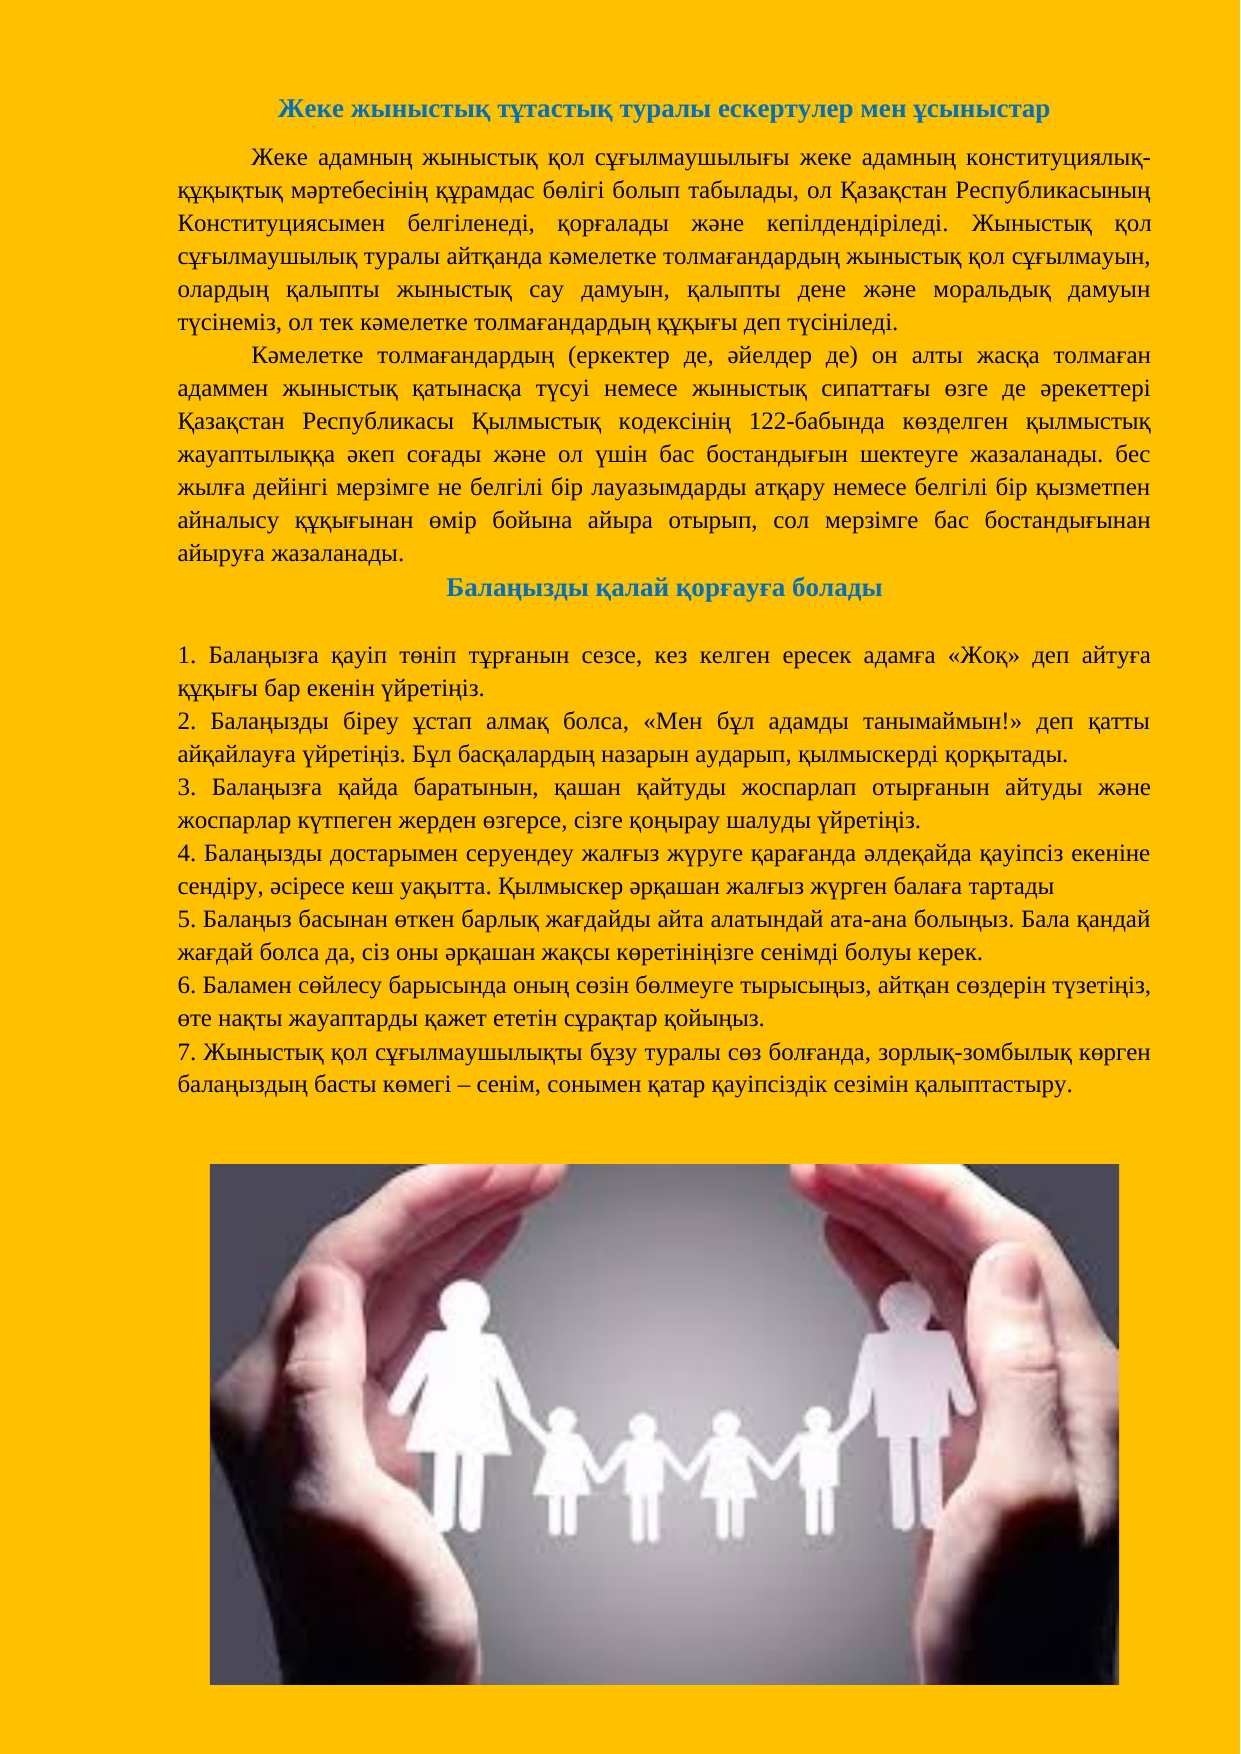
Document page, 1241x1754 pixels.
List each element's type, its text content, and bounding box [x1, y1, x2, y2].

text 7. Жыныстық қол сұғылмаушылықты бұзу туралы сөз болғанда, зорлық-зомбылық көрген балаңыздың басты көмегі – сенім, сонымен қатар қауіпсіздік сезімін қалыптастыру. [177, 1037, 1152, 1098]
picture [209, 1164, 1120, 1685]
text Жеке адамның жыныстық қол сұғылмаушылығы жеке адамның конституциялық-құқықтық мәртебесінің құрамдас бөлігі болып табылады, ол Қазақстан Республикасының Конституциясымен белгіленеді, қорғалады және кепілдендіріледі. Жыныстық қол сұғылмаушылық туралы айтқанда кәмелетке толмағандардың жыныстық қол сұғылмауын, олардың қалыпты жыныстық сау дамуын, қалыпты дене және моральдық дамуын түсінеміз, ол тек кәмелетке толмағандардың құқығы деп түсініледі. [177, 142, 1152, 336]
text Балаңызды қалай қорғауға болады [177, 572, 1152, 603]
text Кәмелетке толмағандардың (еркектер де, әйелдер де) он алты жасқа толмаған адаммен жыныстық қатынасқа түсуі немесе жыныстық сипаттағы өзге де әрекеттері Қазақстан Республикасы Қылмыстық кодексінің 122-бабында көзделген қылмыстық жауаптылыққа әкеп соғады және ол үшін бас бостандығын шектеуге жазаланады. бес жылға дейiнгi мерзiмге не белгiлi бiр лауазымдарды атқару немесе белгiлi бiр қызметпен айналысу құқығынан өмiр бойына айыра отырып, сол мерзiмге бас бостандығынан айыруға жазаланады. [177, 340, 1152, 567]
text 3. Балаңызға қайда баратынын, қашан қайтуды жоспарлап отырғанын айтуды және жоспарлар күтпеген жерден өзгерсе, сізге қоңырау шалуды үйретіңіз. [177, 772, 1152, 834]
text 5. Балаңыз басынан өткен барлық жағдайды айта алатындай ата-ана болыңыз. Бала қандай жағдай болса да, сіз оны әрқашан жақсы көретініңізге сенімді болуы керек. [177, 904, 1152, 966]
text 2. Балаңызды біреу ұстап алмақ болса, «Мен бұл адамды танымаймын!» деп қатты айқайлауға үйретіңіз. Бұл басқалардың назарын аударып, қылмыскерді қорқытады. [177, 706, 1152, 768]
text 1. Балаңызға қауіп төніп тұрғанын сезсе, кез келген ересек адамға «Жоқ» деп айтуға құқығы бар екенін үйретіңіз. [177, 640, 1152, 702]
text Жеке жыныстық тұтастық туралы ескертулер мен ұсыныстар [177, 92, 1152, 123]
text 6. Баламен сөйлесу барысында оның сөзін бөлмеуге тырысыңыз, айтқан сөздерін түзетіңіз, өте нақты жауаптарды қажет ететін сұрақтар қойыңыз. [177, 971, 1152, 1032]
text 4. Балаңызды достарымен серуендеу жалғыз жүруге қарағанда әлдеқайда қауіпсіз екеніне сендіру, әсіресе кеш уақытта. Қылмыскер әрқашан жалғыз жүрген балаға тартады [177, 838, 1152, 900]
